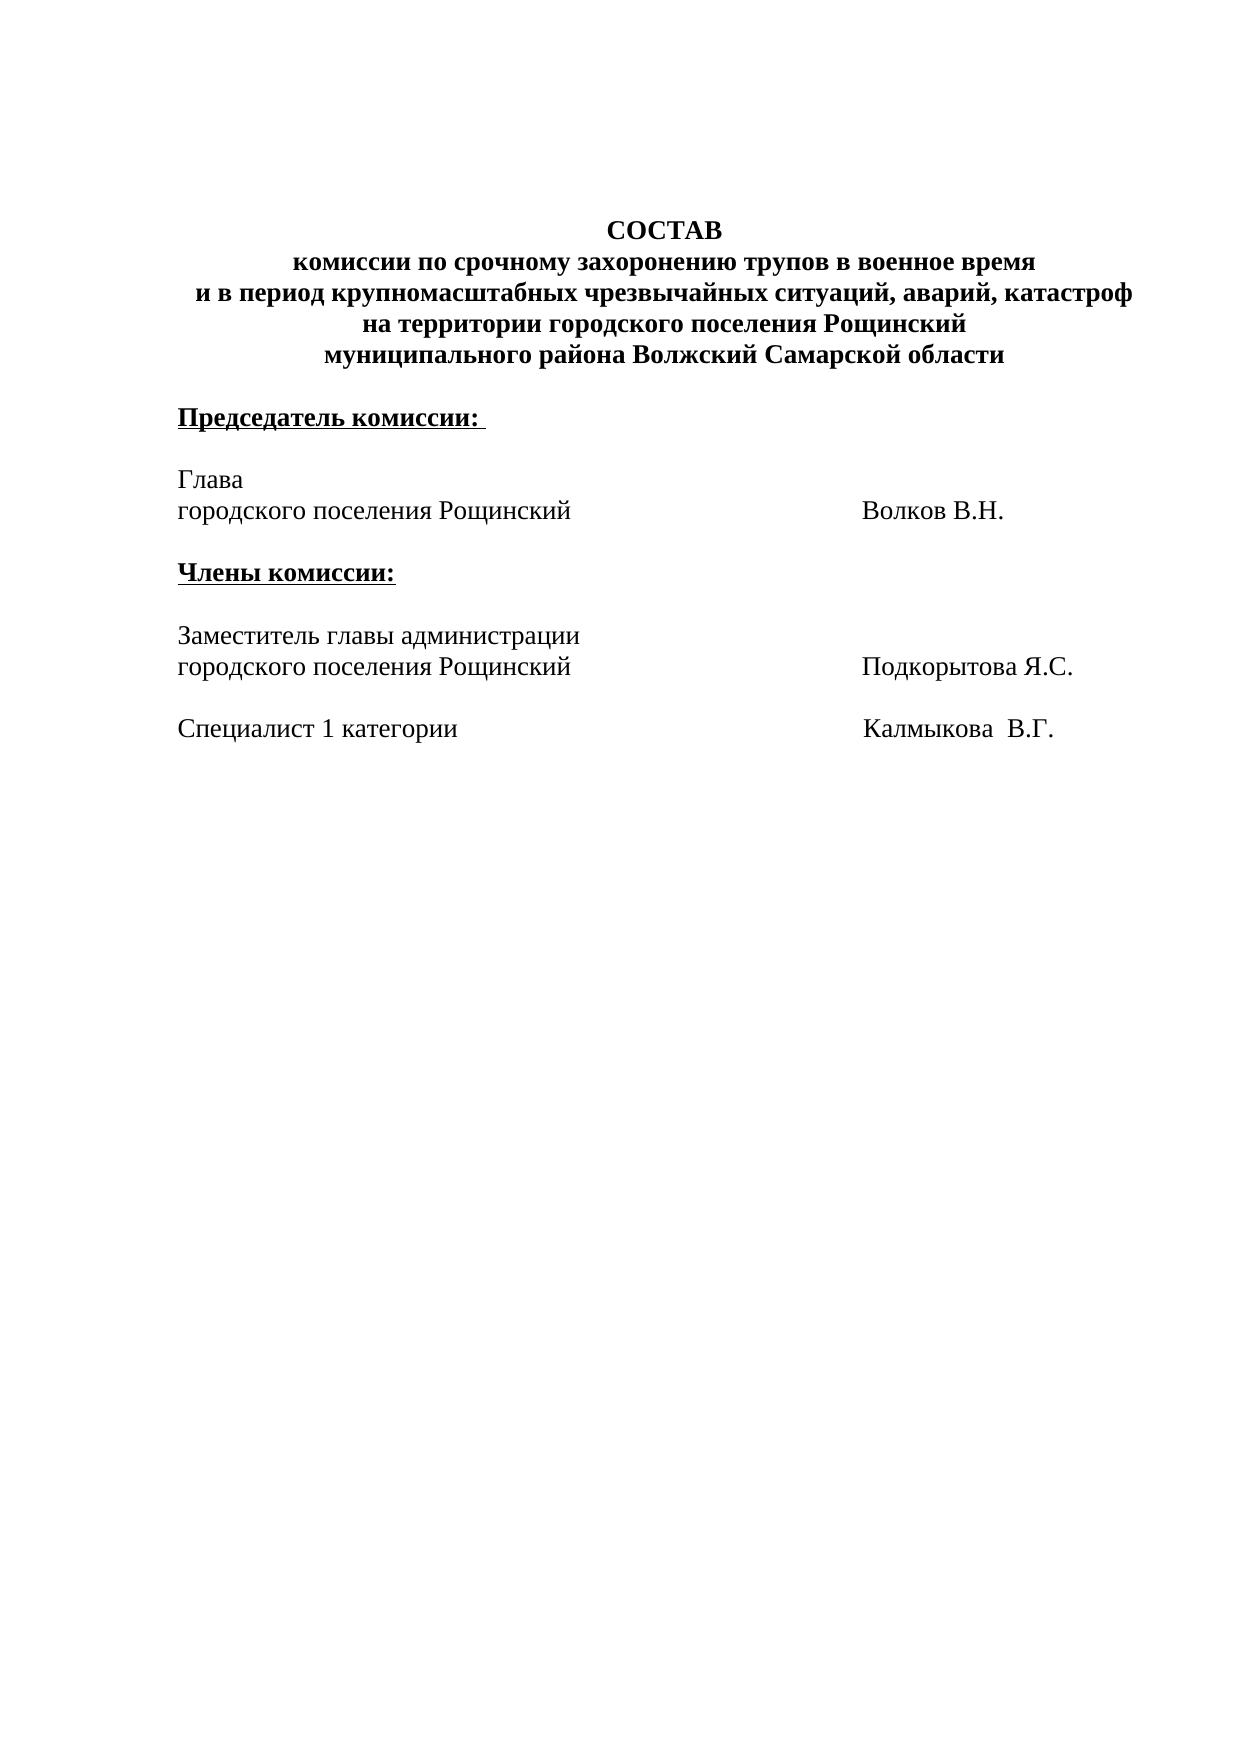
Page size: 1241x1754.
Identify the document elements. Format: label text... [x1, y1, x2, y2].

text комиссии по срочному захоронению трупов в военное время [177, 245, 1152, 276]
text и в период крупномасштабных чрезвычайных ситуаций, аварий, катастроф [177, 276, 1152, 307]
text Глава городского поселения Рощинский Волков В.Н. [177, 463, 1152, 525]
text СОСТАВ [177, 214, 1152, 245]
text Специалист 1 категории Калмыкова В.Г. [177, 712, 1152, 743]
text муниципального района Волжский Самарской области [177, 338, 1152, 370]
text на территории городского поселения Рощинский [177, 307, 1152, 338]
text Председатель комиссии: [177, 401, 1152, 432]
text Заместитель главы администрации [177, 619, 1152, 650]
text городского поселения Рощинский Подкорытова Я.С. [177, 650, 1152, 681]
text Члены комиссии: [177, 557, 1152, 588]
